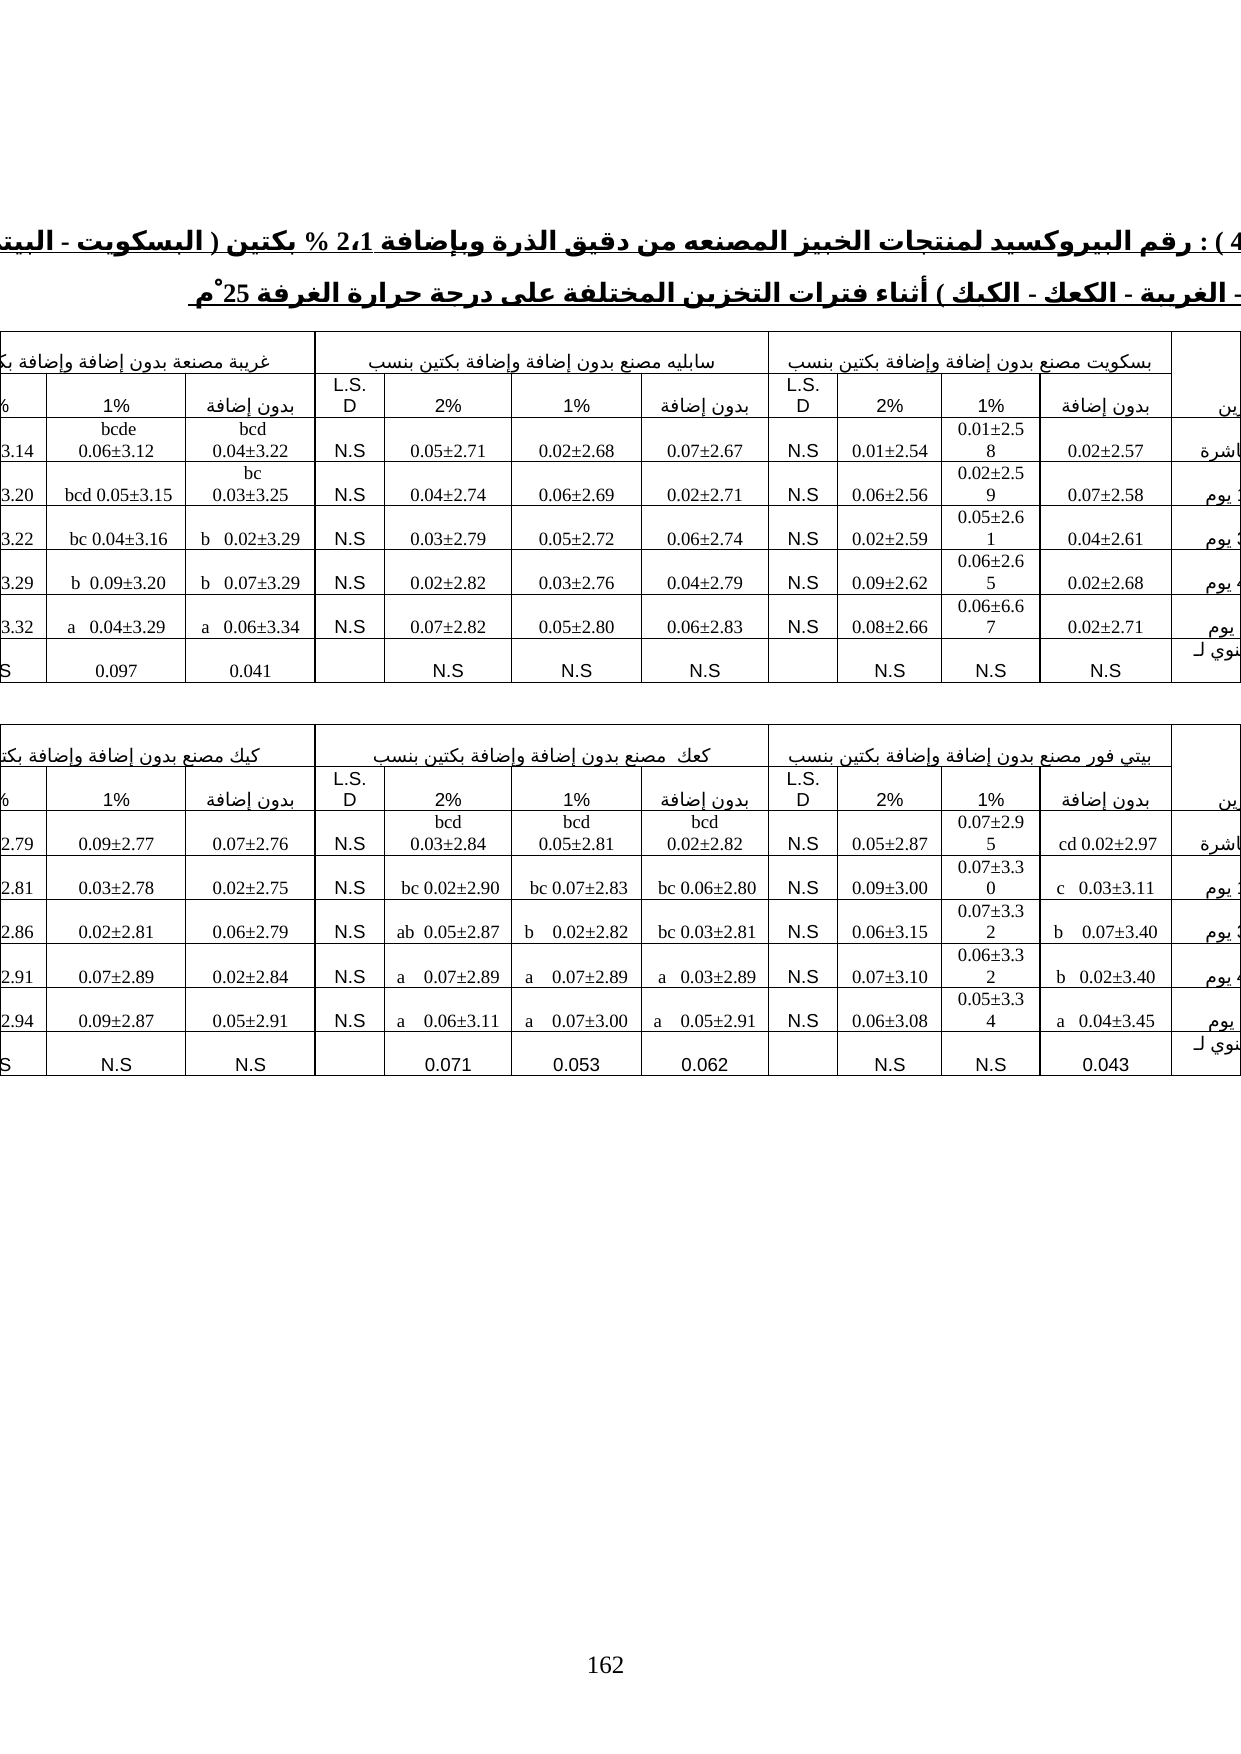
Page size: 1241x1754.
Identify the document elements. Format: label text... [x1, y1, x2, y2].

table_cell 0.07±3.32 [942, 900, 1039, 943]
table_cell 0.097 [47, 639, 185, 682]
table_cell N.S [769, 944, 837, 987]
table_cell 0.02±2.82 [385, 550, 511, 593]
table_cell L.S.D [769, 767, 837, 810]
table_cell 0.02±2.68 [1041, 550, 1171, 593]
table_cell N.S [769, 856, 837, 899]
table_cell bc 0.04±3.16 [47, 506, 185, 549]
table_cell L.S.D [316, 767, 384, 810]
table_cell كيك مصنع بدون إضافة وإضافة بكتين بنسب [1, 725, 314, 766]
table_cell 0.07±2.58 [1041, 462, 1171, 505]
table_cell N.S [316, 462, 384, 505]
table_cell bc 0.03±2.81 [642, 900, 768, 943]
table_cell 2% [1, 374, 46, 417]
table_cell 0.05±2.61 [942, 506, 1039, 549]
table_cell b 0.07±3.29 [186, 550, 314, 593]
table_cell N.S [769, 811, 837, 854]
table_cell 0.04±2.86 [1, 900, 46, 943]
table_cell N.S [642, 639, 768, 682]
table_cell N.S [316, 811, 384, 854]
table_cell 0.09±3.00 [838, 856, 941, 899]
table_cell 0.07±2.82 [385, 595, 511, 638]
table_cell 0.05±3.34 [942, 988, 1039, 1031]
table_cell N.S [385, 639, 511, 682]
table_cell 0.06±2.56 [838, 462, 941, 505]
table_cell a 0.04±3.45 [1041, 988, 1171, 1031]
table_cell bc 0.06±2.80 [642, 856, 768, 899]
table_cell 0.02±2.81 [1, 856, 46, 899]
table_cell N.S [1041, 639, 1171, 682]
table_cell 0.06±2.69 [512, 462, 641, 505]
table_cell bcd 0.02±2.82 [642, 811, 768, 854]
table_cell 0.02±2.59 [838, 506, 941, 549]
table_cell بدون إضافة [186, 374, 314, 417]
table_cell N.S [316, 418, 384, 461]
table_cell 0.06±2.74 [642, 506, 768, 549]
table_cell a 0.07±2.89 [512, 944, 641, 987]
table_cell 0.02±2.68 [512, 418, 641, 461]
table_cell a 0.06±3.34 [186, 595, 314, 638]
table_cell 0.041 [186, 639, 314, 682]
table_cell كعك مصنع بدون إضافة وإضافة بكتين بنسب [316, 725, 768, 766]
table_cell bcde 0.06±3.12 [47, 418, 185, 461]
table_cell N.S [316, 944, 384, 987]
table_cell بعد مرور 45 يوم [1172, 944, 1240, 987]
table_cell 0.06±3.32 [942, 944, 1039, 987]
table_cell 0.05±2.91 [186, 988, 314, 1031]
table_cell 0.06±2.79 [186, 900, 314, 943]
table_cell بعد مرور 30 يوم [1172, 506, 1240, 549]
table_cell N.S [942, 1032, 1039, 1075]
table_cell بدون إضافة [642, 374, 768, 417]
table_cell [316, 1032, 384, 1075]
table_cell 0.04±2.61 [1041, 506, 1171, 549]
table_cell a 0.04±3.29 [47, 595, 185, 638]
table_cell a 0.05±2.91 [642, 988, 768, 1031]
table_cell 0.07±2.95 [942, 811, 1039, 854]
table_cell 0.05±3.32 [1, 595, 46, 638]
table_cell 1% [512, 767, 641, 810]
table_cell 0.06±2.79 [1, 811, 46, 854]
table_cell 0.02±2.84 [186, 944, 314, 987]
table_cell 0.02±2.75 [186, 856, 314, 899]
table_cell b 0.02±3.29 [186, 506, 314, 549]
table_cell N.S [1, 639, 46, 682]
table_cell بعد مرور 45 يوم [1172, 550, 1240, 593]
table_cell بعد مرور 15 يوم [1172, 856, 1240, 899]
table_cell N.S [942, 639, 1039, 682]
table_cell 0.04±2.79 [642, 550, 768, 593]
table_cell N.S [316, 506, 384, 549]
table_cell 1% [512, 374, 641, 417]
table_cell بعد مرور 30 يوم [1172, 900, 1240, 943]
table_cell 2% [838, 767, 941, 810]
table_cell وقت التخزين [1172, 725, 1240, 810]
table_cell a 0.06±3.11 [385, 988, 511, 1031]
table_cell 0.071 [385, 1032, 511, 1075]
table_cell 0.07±3.10 [838, 944, 941, 987]
table_cell N.S [769, 900, 837, 943]
table_cell 0.09±2.77 [47, 811, 185, 854]
table_cell سابليه مصنع بدون إضافة وإضافة بكتين بنسب [316, 332, 768, 373]
table_cell bcd 0.03±2.84 [385, 811, 511, 854]
table_cell N.S [769, 550, 837, 593]
table_cell 0.01±2.58 [942, 418, 1039, 461]
table_cell بسكويت مصنع بدون إضافة وإضافة بكتين بنسب [769, 332, 1171, 373]
table_cell 0.06±6.67 [942, 595, 1039, 638]
table_cell 0.09±2.87 [47, 988, 185, 1031]
table_cell 0.043 [1041, 1032, 1171, 1075]
table_cell 0.07±2.94 [1, 988, 46, 1031]
table_cell N.S [512, 639, 641, 682]
table_cell N.S [186, 1032, 314, 1075]
table_cell بدون إضافة [1041, 767, 1171, 810]
table_cell N.S [769, 595, 837, 638]
table_header جدول ( 4 ) : رقم البيروكسيد لمنتجات الخبيز المصنعه من دقيق الذرة وبإضافة 2،1 % بكتين ( البسكويت - البيتي فور - السابليه - الغريبة - الكعك - الكيك ) أثناء فترات التخزين المختلفة على درجة حرارة الغرفة 25 ْم [0, 253, 1240, 331]
table_cell 1% [47, 374, 185, 417]
table_cell 0.06±2.83 [642, 595, 768, 638]
table_cell b 0.07±3.40 [1041, 900, 1171, 943]
table_cell bcd 0.05±2.81 [512, 811, 641, 854]
table_cell بدون إضافة [186, 767, 314, 810]
table_cell بعد مرور 60 يوم [1172, 988, 1240, 1031]
table_cell 0.05±3.22 [1, 506, 46, 549]
table_cell b 0.02±3.40 [1041, 944, 1171, 987]
table_cell اقل فرق معنوي لـ L.S.D [1172, 639, 1240, 682]
table_cell 0.03±2.78 [47, 856, 185, 899]
table_cell بعد الخبيز مباشرة [1172, 418, 1240, 461]
table_cell بيتي فور مصنع بدون إضافة وإضافة بكتين بنسب [769, 725, 1171, 766]
table_cell N.S [47, 1032, 185, 1075]
table_cell 0.03±3.29 [1, 550, 46, 593]
table_cell 0.05±2.87 [838, 811, 941, 854]
table_cell a 0.07±2.89 [385, 944, 511, 987]
table_cell 0.07±3.30 [942, 856, 1039, 899]
table_cell 0.02±2.71 [642, 462, 768, 505]
table_cell 0.062 [642, 1032, 768, 1075]
table_cell 0.05±2.80 [512, 595, 641, 638]
table_cell اقل فرق معنوي لـ L.S.D [1172, 1032, 1240, 1075]
table_cell 0.05±2.72 [512, 506, 641, 549]
table_cell 0.06±2.65 [942, 550, 1039, 593]
table_cell 0.08±2.66 [838, 595, 941, 638]
table_cell c 0.03±3.11 [1041, 856, 1171, 899]
table_cell bcd 0.04±3.22 [186, 418, 314, 461]
table_cell N.S [1, 1032, 46, 1075]
table_cell N.S [316, 900, 384, 943]
table_cell 1% [47, 767, 185, 810]
table_cell 2% [385, 374, 511, 417]
table_cell b 0.02±2.82 [512, 900, 641, 943]
table_cell 2% [385, 767, 511, 810]
table_cell 0.02±2.57 [1041, 418, 1171, 461]
table_cell N.S [769, 418, 837, 461]
table_cell 0.07±2.89 [47, 944, 185, 987]
table_cell a 0.07±3.00 [512, 988, 641, 1031]
table_cell 0.02±2.81 [47, 900, 185, 943]
table_cell b 0.09±3.20 [47, 550, 185, 593]
table_header جدول ( 4 ) : رقم البيروكسيد لمنتجات الخبيز المصنعه من دقيق الذرة وبإضافة 2،1 % بكتين ( البسكويت - البيتي فور - السابليه - الغريبة - الكعك - الكيك ) أثناء فترات التخزين المختلفة على درجة حرارة الغرفة 25 ْم [0, 225, 1240, 252]
table_cell وقت التخزين [1172, 332, 1240, 417]
table_cell cd 0.02±2.97 [1041, 811, 1171, 854]
table_cell [769, 639, 837, 682]
table_cell 0.05±2.71 [385, 418, 511, 461]
table_cell 0.03±2.76 [512, 550, 641, 593]
table_cell [316, 639, 384, 682]
table_cell L.S.D [769, 374, 837, 417]
table_cell بعد مرور 15 يوم [1172, 462, 1240, 505]
table_cell 0.02±2.71 [1041, 595, 1171, 638]
table_cell bcd 0.05±3.15 [47, 462, 185, 505]
table_cell 0.07±2.76 [186, 811, 314, 854]
table_cell ab 0.05±2.87 [385, 900, 511, 943]
table_cell بعد الخبيز مباشرة [1172, 811, 1240, 854]
table_cell N.S [769, 506, 837, 549]
table_cell 0.02±2.59 [942, 462, 1039, 505]
table_cell L.S.D [316, 374, 384, 417]
table_cell 0.06±3.08 [838, 988, 941, 1031]
table_cell 0.09±3.14 [1, 418, 46, 461]
table_cell بدون إضافة [1041, 374, 1171, 417]
table_cell a 0.03±2.89 [642, 944, 768, 987]
table_cell 0.07±2.67 [642, 418, 768, 461]
table_cell 0.02±3.20 [1, 462, 46, 505]
table_cell 0.09±2.62 [838, 550, 941, 593]
table_cell 2% [1, 767, 46, 810]
table_cell غريبة مصنعة بدون إضافة وإضافة بكتين بنسب [1, 332, 314, 373]
table_cell 1% [942, 374, 1039, 417]
table_cell N.S [769, 462, 837, 505]
table_cell 0.01±2.54 [838, 418, 941, 461]
table_cell bc 0.07±2.83 [512, 856, 641, 899]
table_cell N.S [316, 856, 384, 899]
table_cell N.S [769, 988, 837, 1031]
table_cell [769, 1032, 837, 1075]
table_cell N.S [838, 1032, 941, 1075]
table_cell 0.04±2.74 [385, 462, 511, 505]
table_cell بدون إضافة [642, 767, 768, 810]
table_cell 2% [838, 374, 941, 417]
table_cell 0.05±2.91 [1, 944, 46, 987]
table_cell bc 0.02±2.90 [385, 856, 511, 899]
table_cell N.S [316, 595, 384, 638]
table_cell بعد مرور 60 يوم [1172, 595, 1240, 638]
table_cell [0, 683, 1240, 724]
table_cell 1% [942, 767, 1039, 810]
table_cell 0.03±2.79 [385, 506, 511, 549]
table_cell 0.053 [512, 1032, 641, 1075]
table_cell N.S [838, 639, 941, 682]
table_cell N.S [316, 988, 384, 1031]
table_cell N.S [316, 550, 384, 593]
table_cell bc 0.03±3.25 [186, 462, 314, 505]
table_cell 0.06±3.15 [838, 900, 941, 943]
